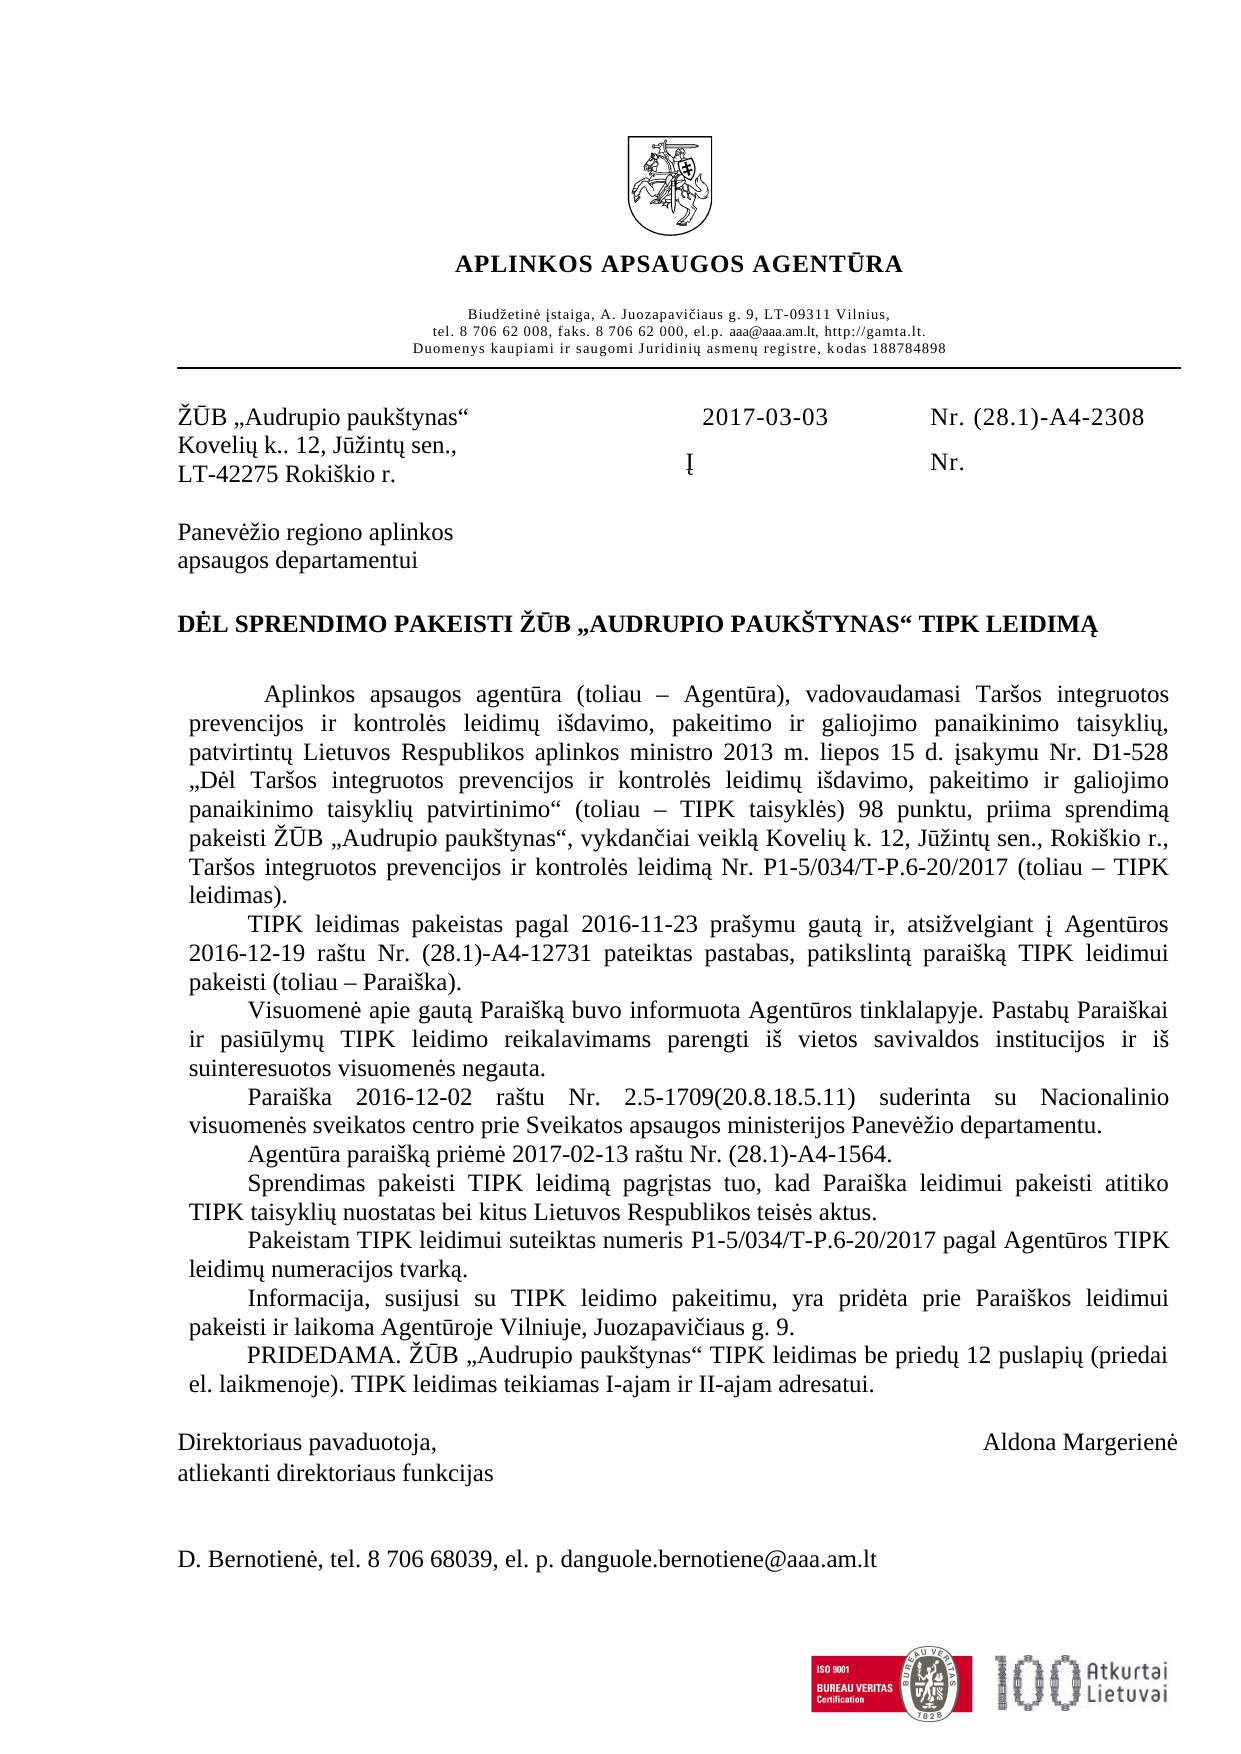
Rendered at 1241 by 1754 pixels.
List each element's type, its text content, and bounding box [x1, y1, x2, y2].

table_header [686, 1427, 1181, 1458]
text atliekanti direktoriaus funkcijas [177, 1458, 1181, 1487]
picture [811, 1641, 973, 1726]
picture [995, 1655, 1170, 1711]
table_header D. Bernotienė, tel. 8 706 68039, el. p. danguole.bernotiene@aaa.am.lt [177, 1544, 1166, 1573]
table_header [177, 398, 673, 603]
picture [627, 135, 713, 237]
table_header [673, 398, 1181, 603]
table_cell [177, 603, 1181, 651]
table_header [177, 1427, 686, 1458]
